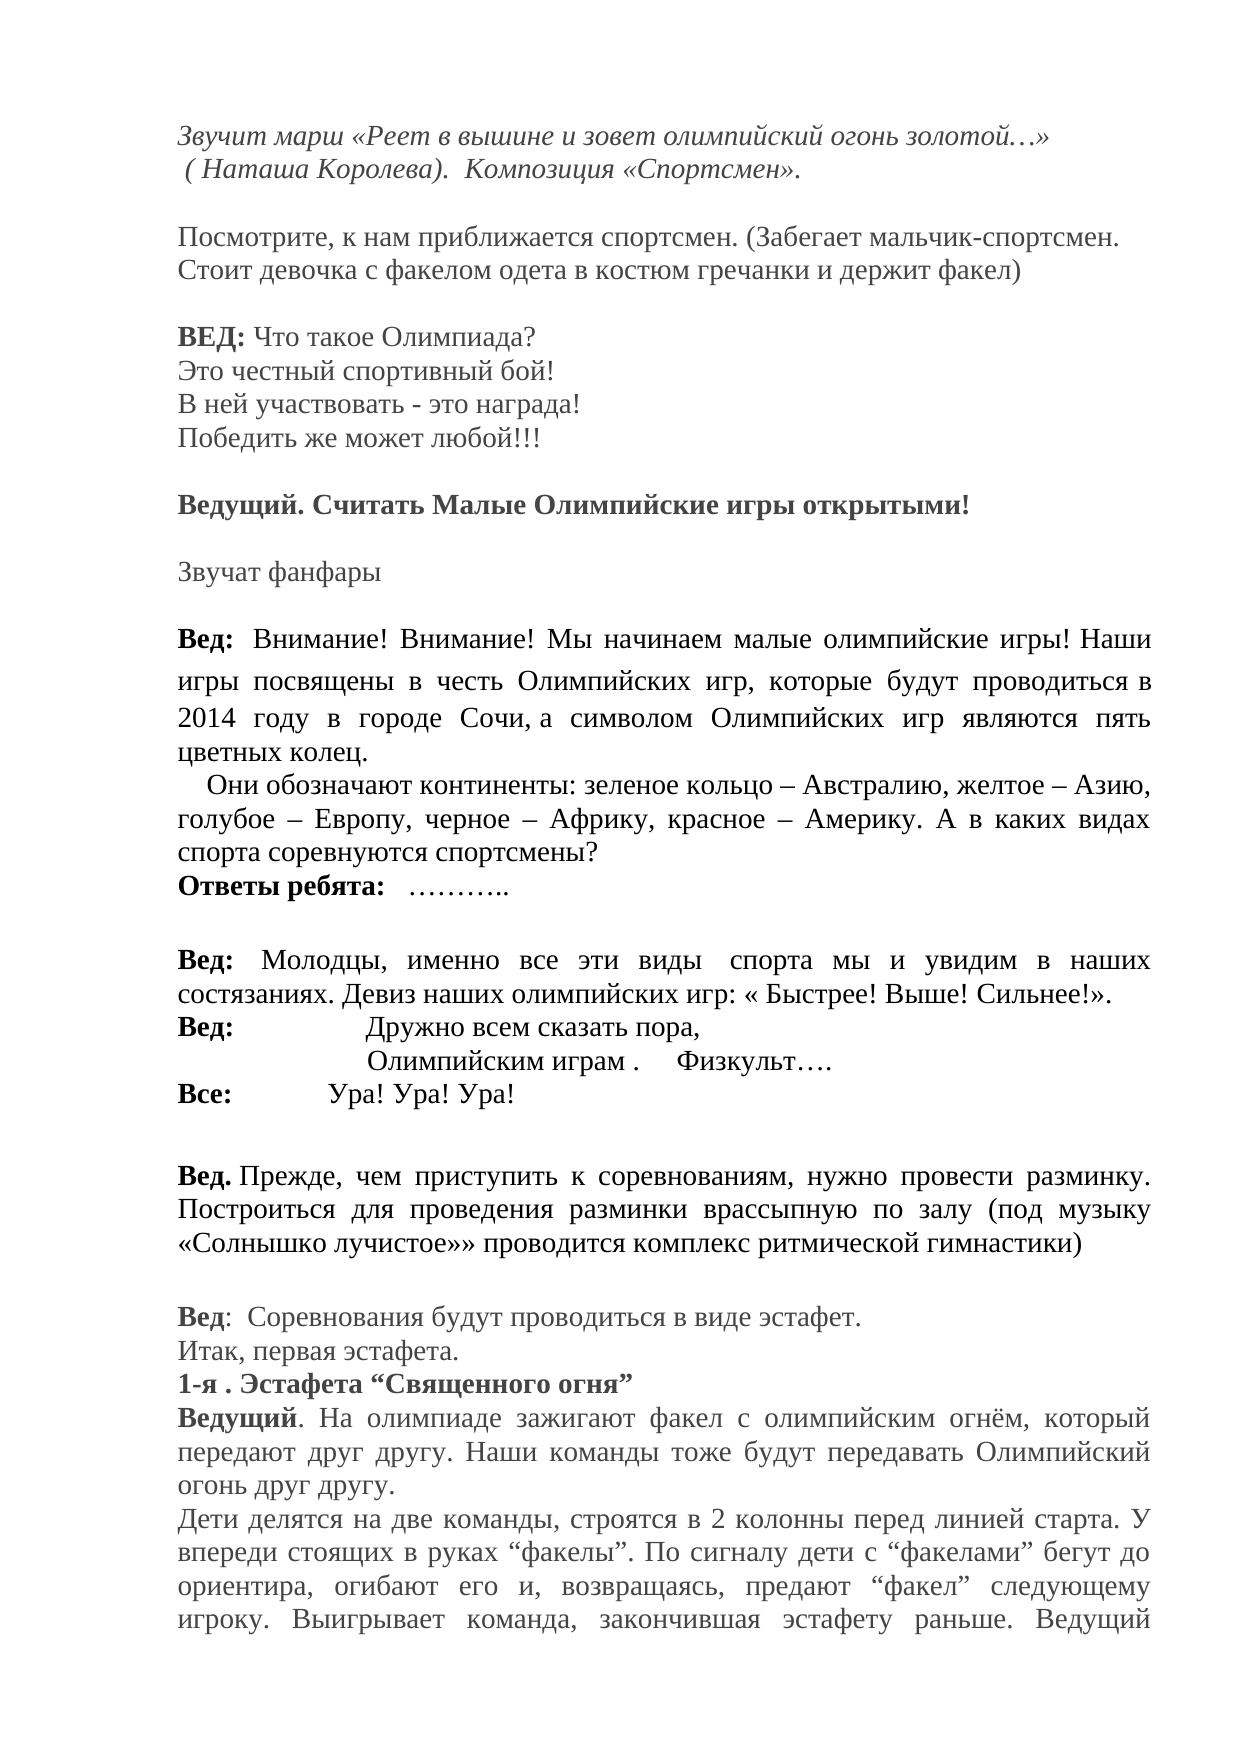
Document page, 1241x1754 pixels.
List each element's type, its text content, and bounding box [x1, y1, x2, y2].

text Все: Ура! Ура! Ура! [177, 1076, 1152, 1110]
text Ответы ребята: ……….. [177, 868, 1152, 901]
text Они обозначают континенты: зеленое кольцо – Австралию, желтое – Азию, голубое – Европу, черное – Африку, красное – Америку. А в каких видах спорта соревнуются спортсмены? [177, 767, 1152, 868]
text Это честный спортивный бой! [177, 353, 1152, 386]
text Вед. Прежде, чем приступить к соревнованиям, нужно провести разминку. Построиться для проведения разминки врассыпную по залу (под музыку «Солнышко лучистое»» проводится комплекс ритмической гимнастики) [177, 1158, 1152, 1259]
text Вед: Внимание! Внимание! Мы начинаем малые олимпийские игры! Наши игры посвящены в честь Олимпийских игр, которые будут проводиться в 2014 году в городе Сочи, а символом Олимпийских игр являются пять цветных колец. [177, 621, 1152, 767]
text Итак, первая эстафета. [177, 1333, 1152, 1367]
text Вед: Молодцы, именно все эти виды спорта мы и увидим в наших состязаниях. Девиз наших олимпийских игр: « Быстрее! Выше! Сильнее!». [177, 942, 1152, 1009]
text ВЕД: Что такое Олимпиада? [177, 319, 1152, 353]
text Посмотрите, к нам приближается спортсмен. (Забегает мальчик-спортсмен. Стоит девочка с факелом одета в костюм гречанки и держит факел) [177, 219, 1152, 286]
text Вед: Дружно всем сказать пора, [177, 1009, 1152, 1043]
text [177, 1501, 1152, 1635]
text 1-я . Эстафета “Священного огня” [177, 1367, 1152, 1400]
text Победить же может любой!!! [177, 420, 1152, 453]
text Звучат фанфары [177, 554, 1152, 588]
text Вед: Соревнования будут проводиться в виде эстафет. [177, 1299, 1152, 1333]
text ( Наташа Королева). Композиция «Спортсмен». [177, 152, 1152, 185]
text Ведущий. Считать Малые Олимпийские игры открытыми! [177, 487, 1152, 521]
text Ведущий. На олимпиаде зажигают факел с олимпийским огнём, который передают друг другу. Наши команды тоже будут передавать Олимпийский огонь друг другу. [177, 1400, 1152, 1501]
text Олимпийским играм . Физкульт…. [177, 1043, 1152, 1076]
text Звучит марш «Реет в вышине и зовет олимпийский огонь золотой…» [177, 118, 1152, 152]
text В ней участвовать - это награда! [177, 386, 1152, 420]
